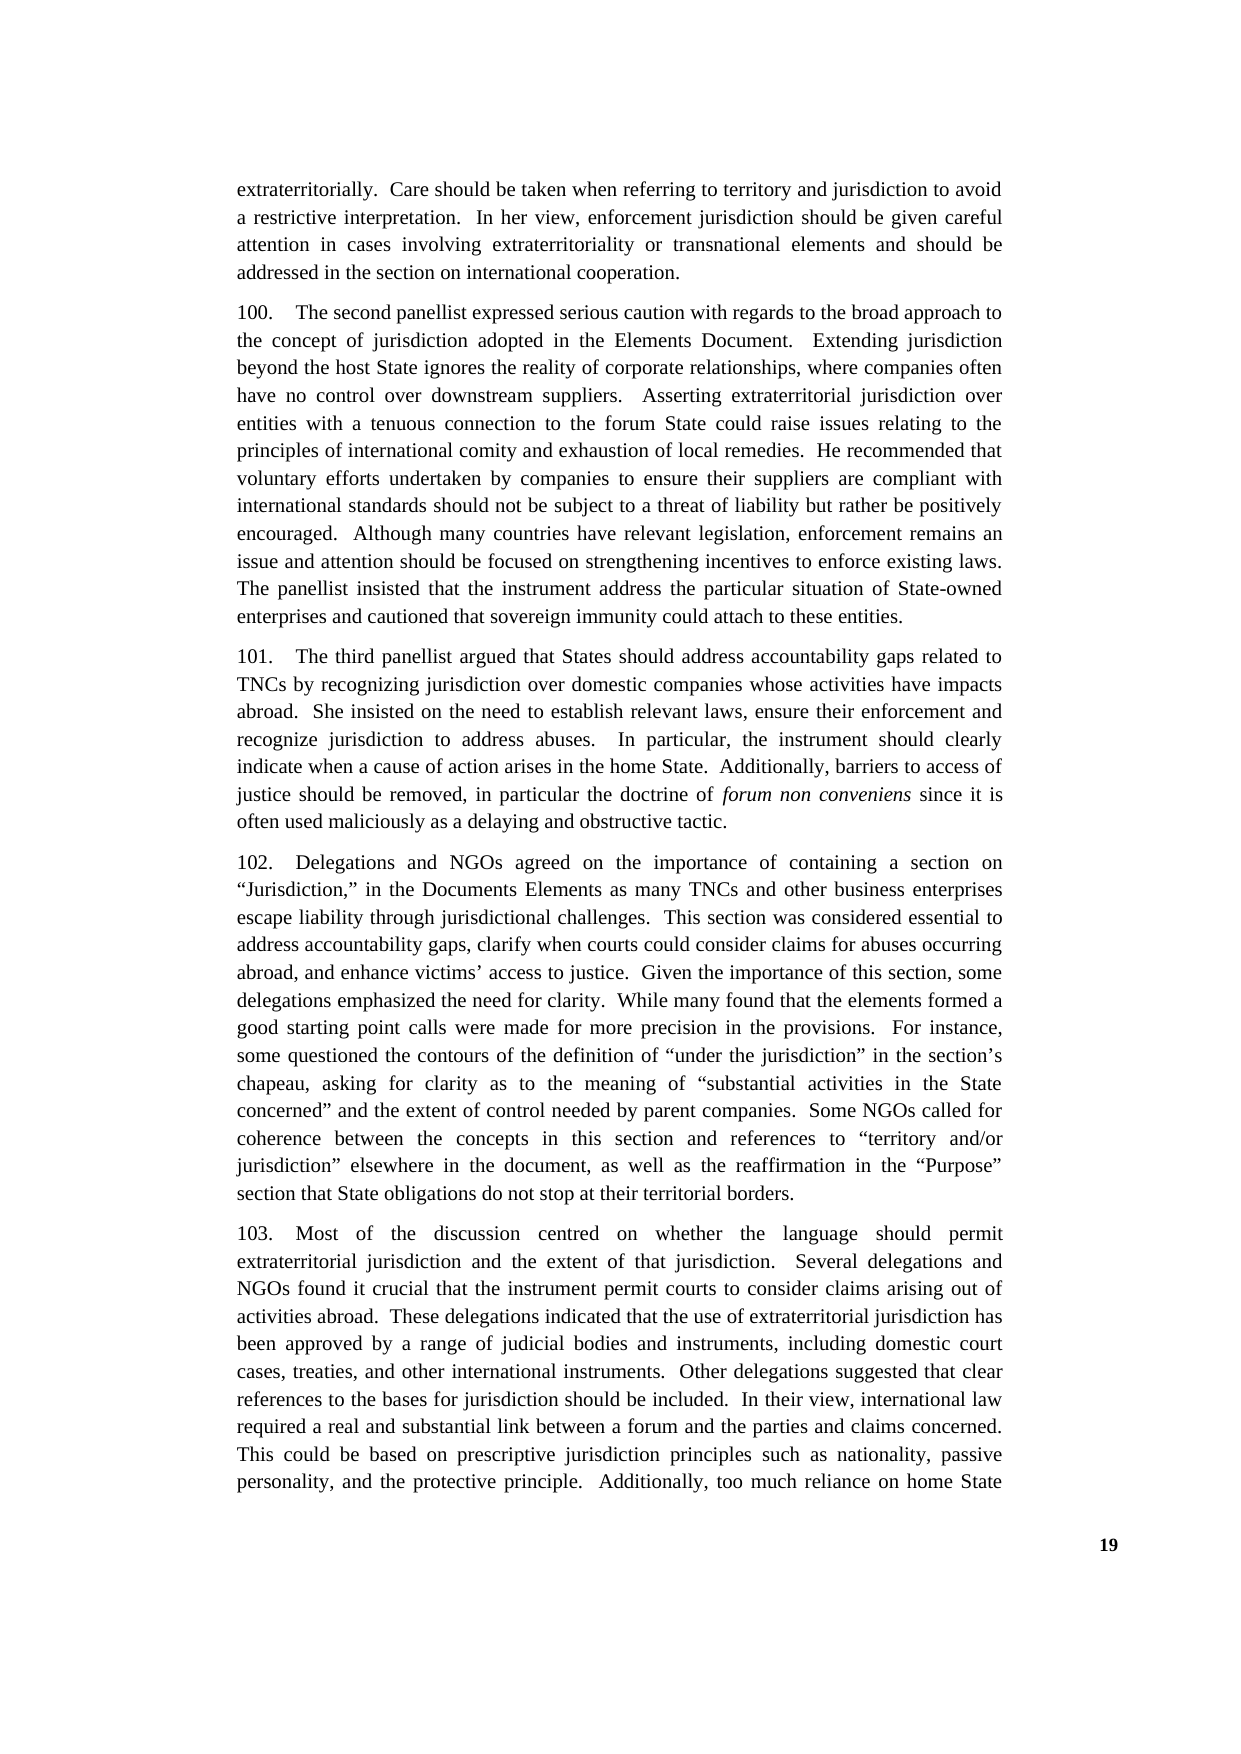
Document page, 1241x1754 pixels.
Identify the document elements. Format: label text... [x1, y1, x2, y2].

list Delegations and NGOs agreed on the importance of containing a section on “Jurisdiction,” in the Documents Elements as many TNCs and other business enterprises escape liability through jurisdictional challenges. This section was considered essential to address accountability gaps, clarify when courts could consider claims for abuses occurring abroad, and enhance victims’ access to justice. Given the importance of this section, some delegations emphasized the need for clarity. While many found that the elements formed a good starting point calls were made for more precision in the provisions. For instance, some questioned the contours of the definition of “under the jurisdiction” in the section’s chapeau, asking for clarity as to the meaning of “substantial activities in the State concerned” and the extent of control needed by parent companies. Some NGOs called for coherence between the concepts in this section and references to “territory and/or jurisdiction” elsewhere in the document, as well as the reaffirmation in the “Purpose” section that State obligations do not stop at their territorial borders. [237, 849, 1003, 1205]
list The second panellist expressed serious caution with regards to the broad approach to the concept of jurisdiction adopted in the Elements Document. Extending jurisdiction beyond the host State ignores the reality of corporate relationships, where companies often have no control over downstream suppliers. Asserting extraterritorial jurisdiction over entities with a tenuous connection to the forum State could raise issues relating to the principles of international comity and exhaustion of local remedies. He recommended that voluntary efforts undertaken by companies to ensure their suppliers are compliant with international standards should not be subject to a threat of liability but rather be positively encouraged. Although many countries have relevant legislation, enforcement remains an issue and attention should be focused on strengthening incentives to enforce existing laws. The panellist insisted that the instrument address the particular situation of State-owned enterprises and cautioned that sovereign immunity could attach to these entities. [237, 300, 1003, 628]
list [237, 177, 1003, 284]
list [237, 1221, 1003, 1493]
list The third panellist argued that States should address accountability gaps related to TNCs by recognizing jurisdiction over domestic companies whose activities have impacts abroad. She insisted on the need to establish relevant laws, ensure their enforcement and recognize jurisdiction to address abuses. In particular, the instrument should clearly indicate when a cause of action arises in the home State. Additionally, barriers to access of justice should be removed, in particular the doctrine of forum non conveniens since it is often used maliciously as a delaying and obstructive tactic. [237, 644, 1003, 833]
